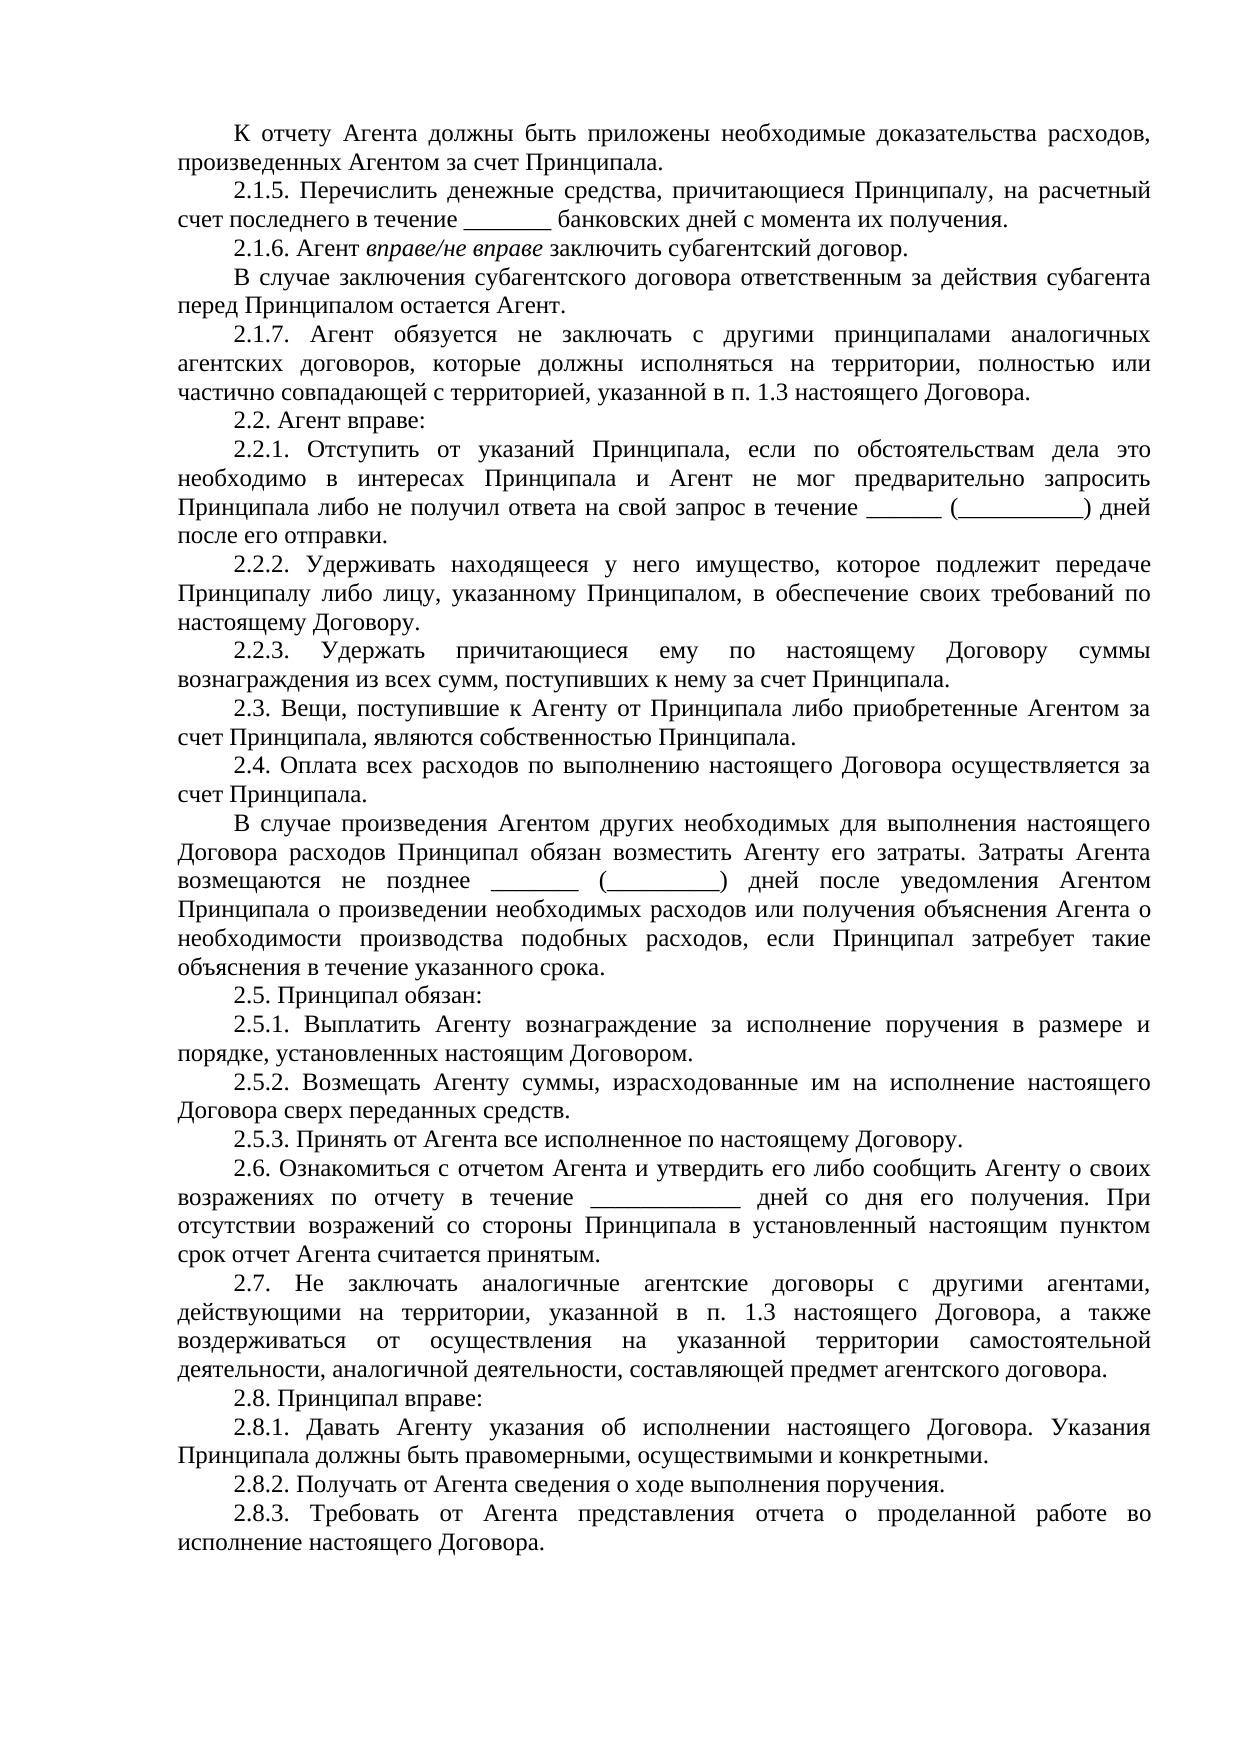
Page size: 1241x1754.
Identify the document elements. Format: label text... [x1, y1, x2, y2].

text В случае произведения Агентом других необходимых для выполнения настоящего Договора расходов Принципал обязан возместить Агенту его затраты. Затраты Агента возмещаются не позднее _______ (_________) дней после уведомления Агентом Принципала о произведении необходимых расходов или получения объяснения Агента о необходимости производства подобных расходов, если Принципал затребует такие объяснения в течение указанного срока. [177, 808, 1152, 981]
text 2.5. Принципал обязан: [177, 981, 1152, 1009]
text 2.2.2. Удерживать находящееся у него имущество, которое подлежит передаче Принципалу либо лицу, указанному Принципалом, в обеспечение своих требований по настоящему Договору. [177, 549, 1152, 636]
text 2.1.7. Агент обязуется не заключать с другими принципалами аналогичных агентских договоров, которые должны исполняться на территории, полностью или частично совпадающей с территорией, указанной в п. 1.3 настоящего Договора. [177, 319, 1152, 406]
text 2.8.3. Требовать от Агента представления отчета о проделанной работе во исполнение настоящего Договора. [177, 1498, 1152, 1556]
text 2.5.1. Выплатить Агенту вознаграждение за исполнение поручения в размере и порядке, установленных настоящим Договором. [177, 1009, 1152, 1067]
text 2.5.2. Возмещать Агенту суммы, израсходованные им на исполнение настоящего Договора сверх переданных средств. [177, 1067, 1152, 1124]
text 2.4. Оплата всех расходов по выполнению настоящего Договора осуществляется за счет Принципала. [177, 751, 1152, 808]
text К отчету Агента должны быть приложены необходимые доказательства расходов, произведенных Агентом за счет Принципала. [177, 118, 1152, 176]
text 2.1.5. Перечислить денежные средства, причитающиеся Принципалу, на расчетный счет последнего в течение _______ банковских дней с момента их получения. [177, 176, 1152, 233]
text 2.2. Агент вправе: [177, 406, 1152, 434]
text 2.8. Принципал вправе: [177, 1383, 1152, 1412]
text 2.8.1. Давать Агенту указания об исполнении настоящего Договора. Указания Принципала должны быть правомерными, осуществимыми и конкретными. [177, 1412, 1152, 1469]
text 2.2.1. Отступить от указаний Принципала, если по обстоятельствам дела это необходимо в интересах Принципала и Агент не мог предварительно запросить Принципала либо не получил ответа на свой запрос в течение ______ (__________) дней после его отправки. [177, 434, 1152, 549]
text 2.1.6. Агент вправе/не вправе заключить субагентский договор. [177, 233, 1152, 262]
text 2.3. Вещи, поступившие к Агенту от Принципала либо приобретенные Агентом за счет Принципала, являются собственностью Принципала. [177, 693, 1152, 751]
text 2.2.3. Удержать причитающиеся ему по настоящему Договору суммы вознаграждения из всех сумм, поступивших к нему за счет Принципала. [177, 636, 1152, 693]
text 2.5.3. Принять от Агента все исполненное по настоящему Договору. [177, 1124, 1152, 1153]
text В случае заключения субагентского договора ответственным за действия субагента перед Принципалом остается Агент. [177, 262, 1152, 319]
text 2.7. Не заключать аналогичные агентские договоры с другими агентами, действующими на территории, указанной в п. 1.3 настоящего Договора, а также воздерживаться от осуществления на указанной территории самостоятельной деятельности, аналогичной деятельности, составляющей предмет агентского договора. [177, 1268, 1152, 1383]
text 2.8.2. Получать от Агента сведения о ходе выполнения поручения. [177, 1469, 1152, 1498]
text 2.6. Ознакомиться с отчетом Агента и утвердить его либо сообщить Агенту о своих возражениях по отчету в течение ____________ дней со дня его получения. При отсутствии возражений со стороны Принципала в установленный настоящим пунктом срок отчет Агента считается принятым. [177, 1153, 1152, 1268]
